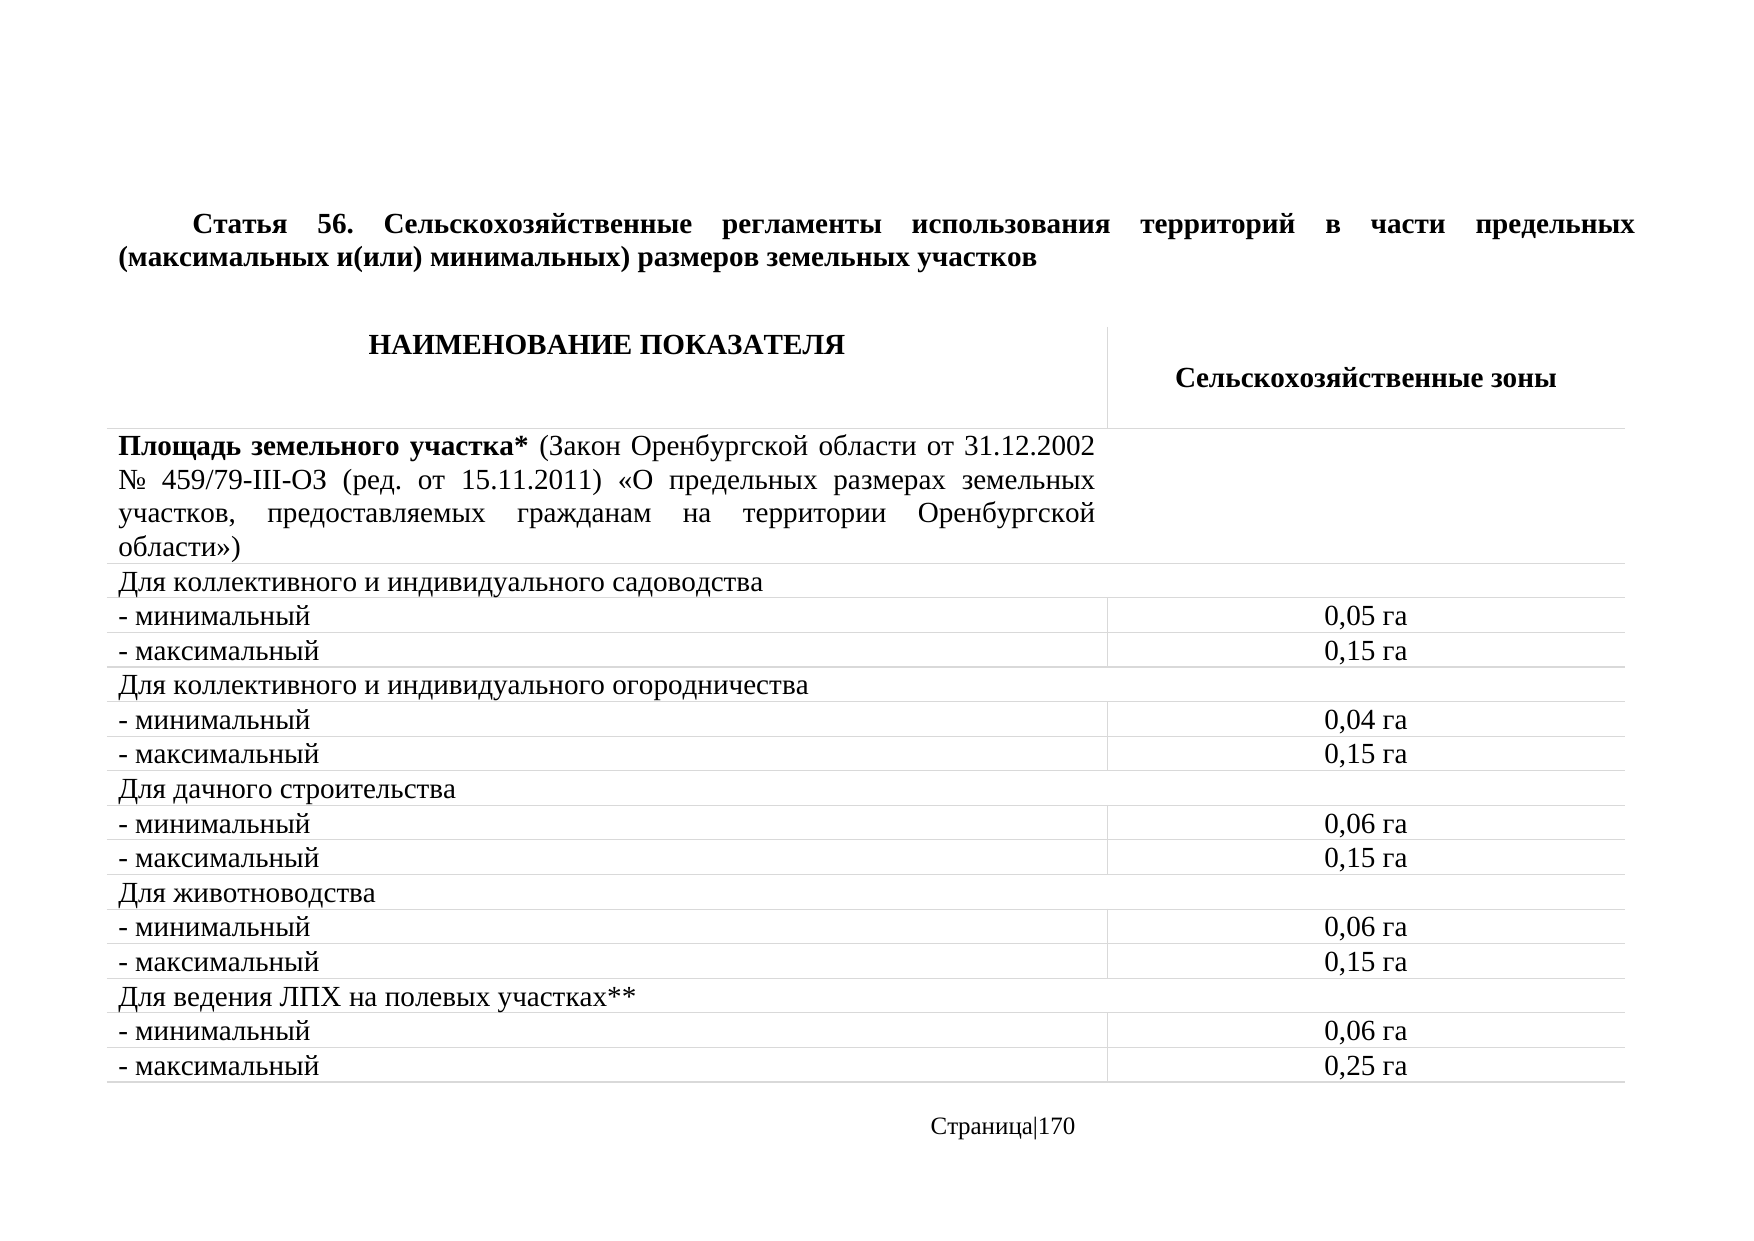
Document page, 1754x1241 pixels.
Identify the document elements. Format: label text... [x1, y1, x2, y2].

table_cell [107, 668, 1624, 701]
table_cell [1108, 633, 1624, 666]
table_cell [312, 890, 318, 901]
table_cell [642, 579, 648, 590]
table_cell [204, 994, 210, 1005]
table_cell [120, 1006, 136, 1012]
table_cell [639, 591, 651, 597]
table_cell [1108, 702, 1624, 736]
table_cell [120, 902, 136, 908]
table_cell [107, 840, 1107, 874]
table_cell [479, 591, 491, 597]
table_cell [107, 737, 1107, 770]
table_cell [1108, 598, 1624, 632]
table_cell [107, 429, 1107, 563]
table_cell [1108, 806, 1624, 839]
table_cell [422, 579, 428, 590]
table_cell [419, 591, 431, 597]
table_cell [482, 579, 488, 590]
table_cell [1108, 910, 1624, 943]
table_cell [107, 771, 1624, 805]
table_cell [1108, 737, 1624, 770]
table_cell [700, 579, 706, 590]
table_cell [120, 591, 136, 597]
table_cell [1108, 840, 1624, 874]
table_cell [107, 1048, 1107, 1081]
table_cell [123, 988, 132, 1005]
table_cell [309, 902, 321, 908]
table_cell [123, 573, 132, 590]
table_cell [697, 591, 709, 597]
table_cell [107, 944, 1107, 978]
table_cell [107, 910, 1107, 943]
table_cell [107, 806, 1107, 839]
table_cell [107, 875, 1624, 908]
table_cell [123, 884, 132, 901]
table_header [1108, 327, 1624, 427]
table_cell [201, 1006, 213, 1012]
text Статья 56. Сельскохозяйственные регламенты использования территорий в части предельных (максимальных и(или) минимальных) размеров земельных участков [118, 206, 1636, 273]
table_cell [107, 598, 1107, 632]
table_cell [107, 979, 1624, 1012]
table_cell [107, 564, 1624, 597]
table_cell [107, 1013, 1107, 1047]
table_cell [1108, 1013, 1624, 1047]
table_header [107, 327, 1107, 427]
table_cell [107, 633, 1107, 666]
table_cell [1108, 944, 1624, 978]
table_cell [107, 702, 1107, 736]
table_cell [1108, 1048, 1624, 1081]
